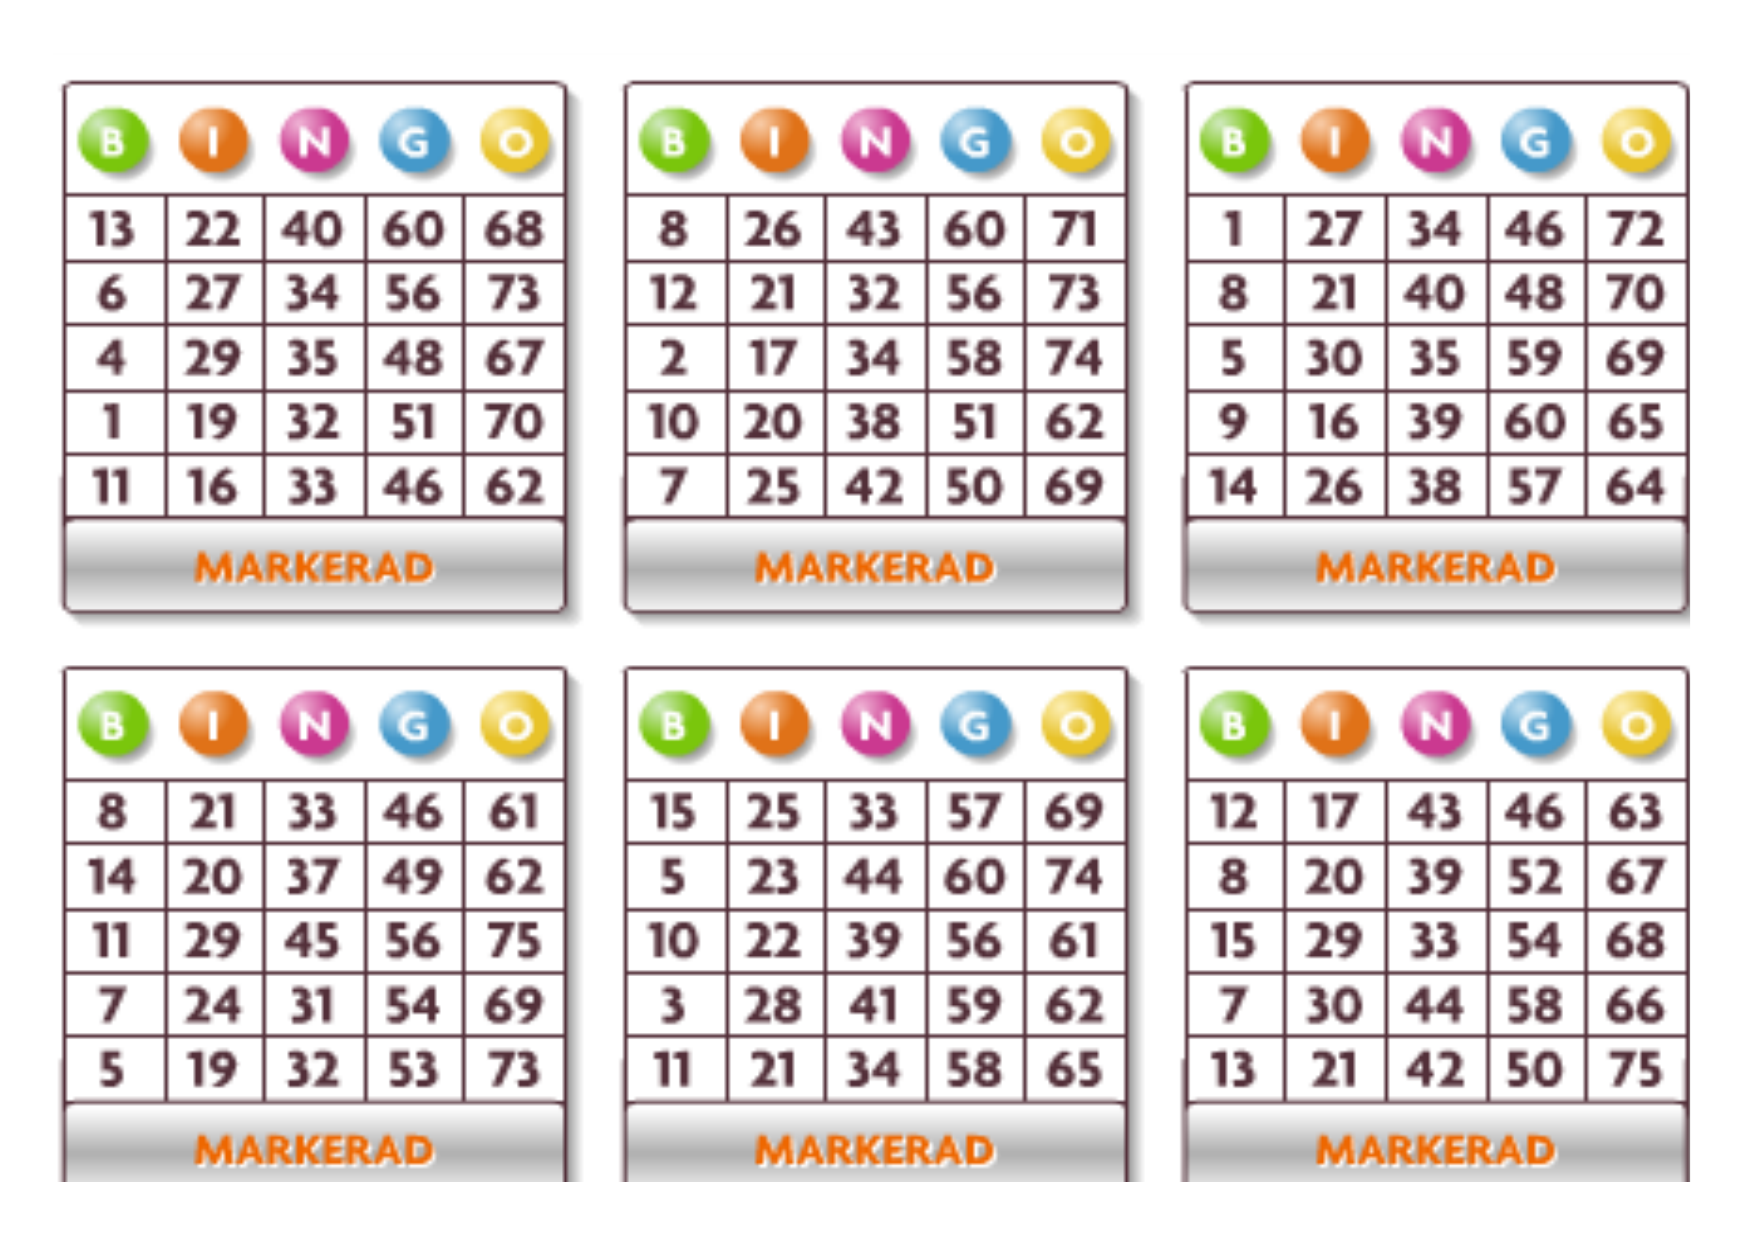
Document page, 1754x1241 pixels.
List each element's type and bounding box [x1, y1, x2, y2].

picture [53, 53, 1691, 1182]
